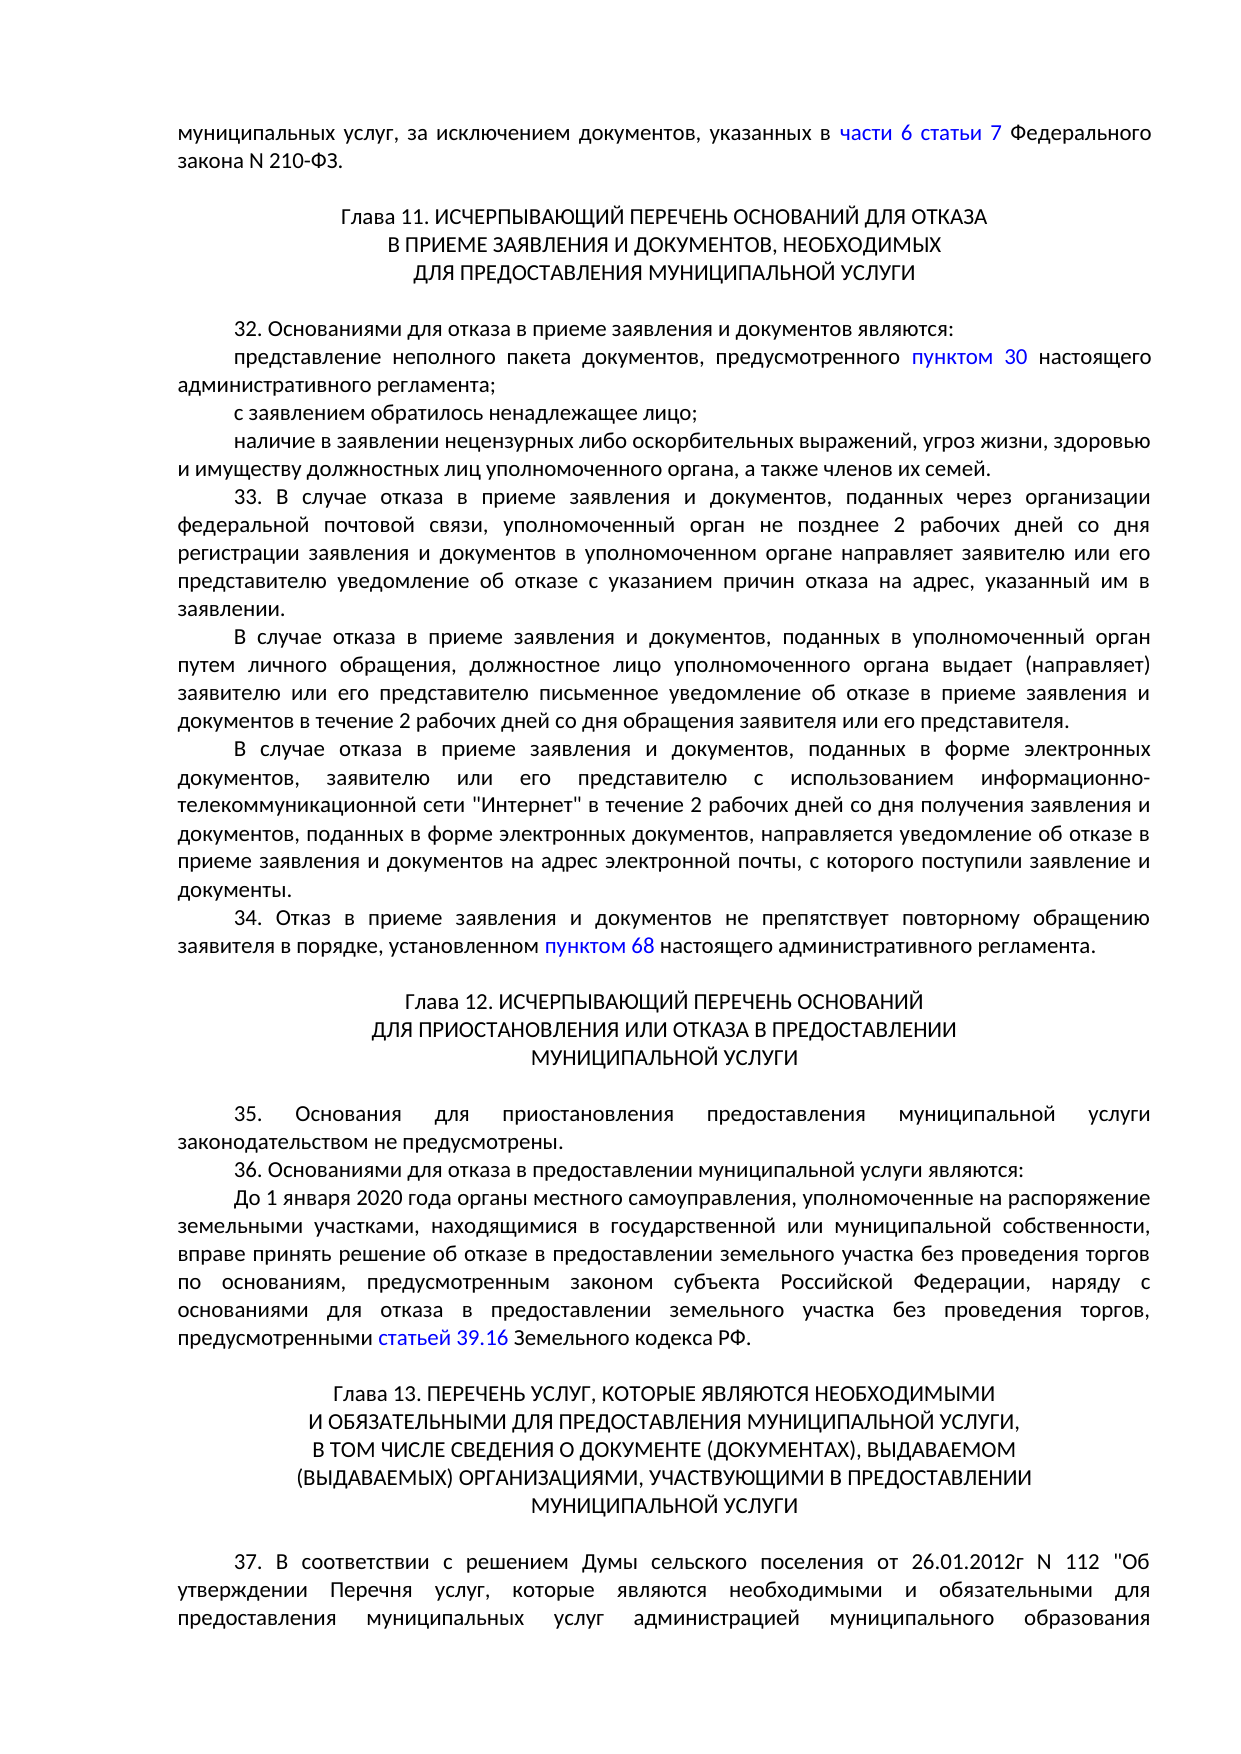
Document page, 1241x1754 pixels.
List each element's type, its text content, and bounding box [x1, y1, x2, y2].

text В ТОМ ЧИСЛЕ СВЕДЕНИЯ О ДОКУМЕНТЕ (ДОКУМЕНТАХ), ВЫДАВАЕМОМ [177, 1435, 1152, 1463]
text Глава 12. ИСЧЕРПЫВАЮЩИЙ ПЕРЕЧЕНЬ ОСНОВАНИЙ [177, 987, 1152, 1015]
text В случае отказа в приеме заявления и документов, поданных в уполномоченный орган путем личного обращения, должностное лицо уполномоченного органа выдает (направляет) заявителю или его представителю письменное уведомление об отказе в приеме заявления и документов в течение 2 рабочих дней со дня обращения заявителя или его представителя. [177, 622, 1152, 734]
text представление неполного пакета документов, предусмотренного пунктом 30 настоящего административного регламента; [177, 342, 1152, 398]
text В ПРИЕМЕ ЗАЯВЛЕНИЯ И ДОКУМЕНТОВ, НЕОБХОДИМЫХ [177, 230, 1152, 258]
text наличие в заявлении нецензурных либо оскорбительных выражений, угроз жизни, здоровью и имуществу должностных лиц уполномоченного органа, а также членов их семей. [177, 426, 1152, 482]
text 36. Основаниями для отказа в предоставлении муниципальной услуги являются: [177, 1155, 1152, 1183]
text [177, 1547, 1152, 1631]
text В случае отказа в приеме заявления и документов, поданных в форме электронных документов, заявителю или его представителю с использованием информационно-телекоммуникационной сети "Интернет" в течение 2 рабочих дней со дня получения заявления и документов, поданных в форме электронных документов, направляется уведомление об отказе в приеме заявления и документов на адрес электронной почты, с которого поступили заявление и документы. [177, 734, 1152, 903]
text 34. Отказ в приеме заявления и документов не препятствует повторному обращению заявителя в порядке, установленном пунктом 68 настоящего административного регламента. [177, 903, 1152, 959]
text 33. В случае отказа в приеме заявления и документов, поданных через организации федеральной почтовой связи, уполномоченный орган не позднее 2 рабочих дней со дня регистрации заявления и документов в уполномоченном органе направляет заявителю или его представителю уведомление об отказе с указанием причин отказа на адрес, указанный им в заявлении. [177, 482, 1152, 622]
text Глава 13. ПЕРЕЧЕНЬ УСЛУГ, КОТОРЫЕ ЯВЛЯЮТСЯ НЕОБХОДИМЫМИ [177, 1379, 1152, 1407]
text МУНИЦИПАЛЬНОЙ УСЛУГИ [177, 1043, 1152, 1071]
text МУНИЦИПАЛЬНОЙ УСЛУГИ [177, 1491, 1152, 1519]
text ДЛЯ ПРЕДОСТАВЛЕНИЯ МУНИЦИПАЛЬНОЙ УСЛУГИ [177, 258, 1152, 286]
text (ВЫДАВАЕМЫХ) ОРГАНИЗАЦИЯМИ, УЧАСТВУЮЩИМИ В ПРЕДОСТАВЛЕНИИ [177, 1463, 1152, 1491]
text 35. Основания для приостановления предоставления муниципальной услуги законодательством не предусмотрены. [177, 1099, 1152, 1155]
text Глава 11. ИСЧЕРПЫВАЮЩИЙ ПЕРЕЧЕНЬ ОСНОВАНИЙ ДЛЯ ОТКАЗА [177, 202, 1152, 230]
text И ОБЯЗАТЕЛЬНЫМИ ДЛЯ ПРЕДОСТАВЛЕНИЯ МУНИЦИПАЛЬНОЙ УСЛУГИ, [177, 1407, 1152, 1435]
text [177, 118, 1152, 174]
text ДЛЯ ПРИОСТАНОВЛЕНИЯ ИЛИ ОТКАЗА В ПРЕДОСТАВЛЕНИИ [177, 1015, 1152, 1043]
text 32. Основаниями для отказа в приеме заявления и документов являются: [177, 314, 1152, 342]
text с заявлением обратилось ненадлежащее лицо; [177, 398, 1152, 426]
text До 1 января 2020 года органы местного самоуправления, уполномоченные на распоряжение земельными участками, находящимися в государственной или муниципальной собственности, вправе принять решение об отказе в предоставлении земельного участка без проведения торгов по основаниям, предусмотренным законом субъекта Российской Федерации, наряду с основаниями для отказа в предоставлении земельного участка без проведения торгов, предусмотренными статьей 39.16 Земельного кодекса РФ. [177, 1183, 1152, 1351]
